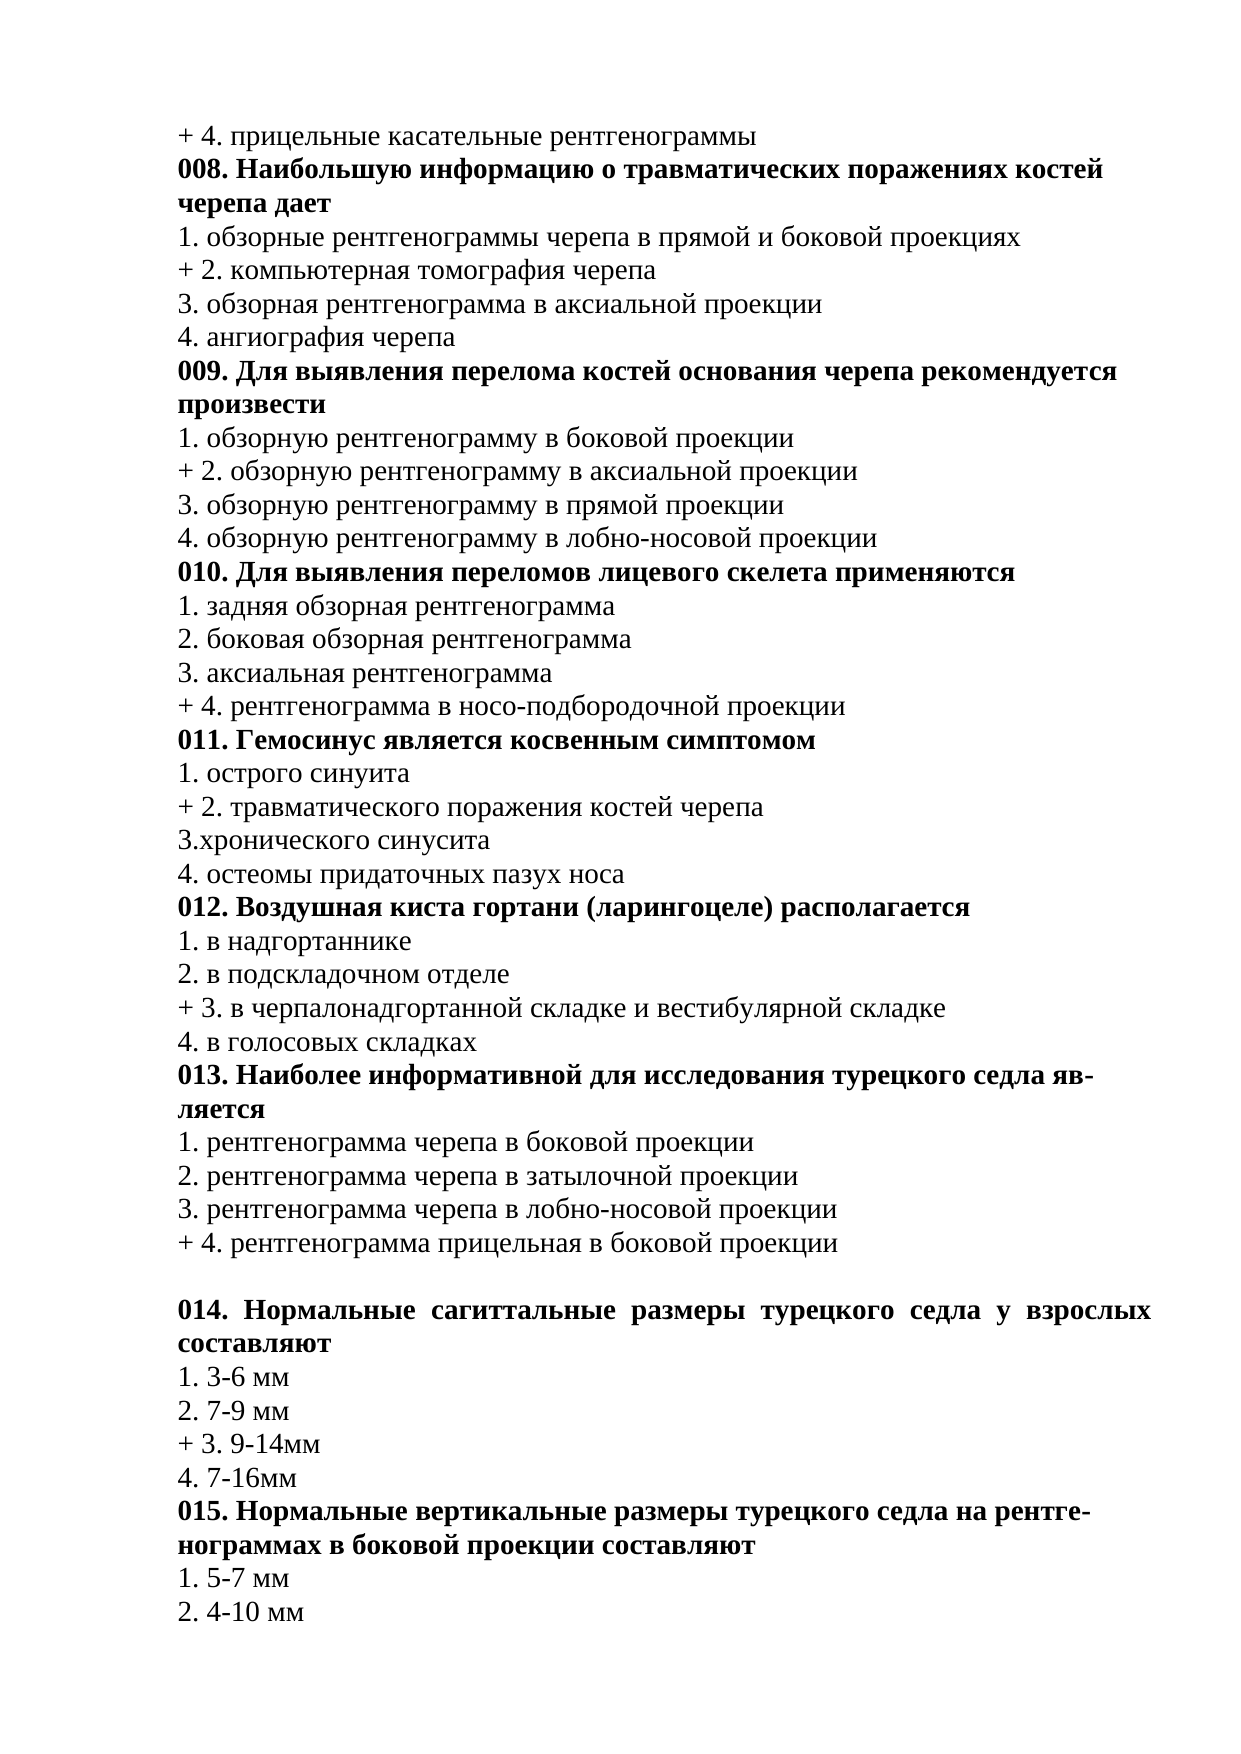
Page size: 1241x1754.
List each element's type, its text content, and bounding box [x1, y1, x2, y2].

text 010. Для выявления переломов лицевого скелета применяются [177, 554, 1152, 588]
text 1. рентгенограмма черепа в боковой проекции [177, 1124, 1152, 1158]
text + 2. компьютерная томография черепа [177, 252, 1152, 286]
text 3. рентгенограмма черепа в лобно-носовой проекции [177, 1191, 1152, 1225]
text + 4. рентгенограмма прицельная в боковой проекции [177, 1225, 1152, 1258]
text 1. обзорные рентгенограммы черепа в прямой и боковой проекциях [177, 219, 1152, 252]
text 013. Наиболее информативной для исследования турецкого седла является [177, 1057, 1152, 1124]
text 4. обзорную рентгенограмму в лобно-носовой проекции [177, 521, 1152, 554]
text + 3. в черпалонадгортанной складке и вестибулярной складке [177, 990, 1152, 1024]
text + 2. травматического поражения костей черепа [177, 789, 1152, 822]
text 1. 5- [177, 1560, 1152, 1594]
text 3. обзорная рентгенограмма в аксиальной проекции [177, 286, 1152, 319]
text 2. боковая обзорная рентгенограмма [177, 621, 1152, 655]
text 3.хронического синусита [177, 822, 1152, 856]
text + 4. прицельные касательные рентгенограммы [177, 118, 1152, 152]
text + 3. 9-14мм [177, 1426, 1152, 1460]
text 1. острого синуита [177, 755, 1152, 789]
text 009. Для выявления перелома костей основания черепа рекомендуется произвести [177, 353, 1152, 420]
text 3. обзорную рентгенограмму в прямой проекции [177, 487, 1152, 521]
text 4. ангиография черепа [177, 319, 1152, 353]
text 4. остеомы придаточных пазух носа [177, 856, 1152, 889]
text 011. Гемосинус является косвенным симптомом [177, 722, 1152, 755]
text 014. Нормальные сагиттальные размеры турецкого седла у взрослых составляют [177, 1292, 1152, 1359]
text 2. в подскладочном отделе [177, 957, 1152, 990]
text 008. Наибольшую информацию о травматических поражениях костей черепа дает [177, 152, 1152, 219]
text 2. 7- [177, 1393, 1152, 1426]
text + 4. рентгенограмма в носо-подбородочной проекции [177, 688, 1152, 722]
text 012. Воздушная киста гортани (ларингоцеле) располагается [177, 889, 1152, 923]
text 2. рентгенограмма черепа в затылочной проекции [177, 1158, 1152, 1191]
text 4. в голосовых складках [177, 1024, 1152, 1057]
text 015. Нормальные вертикальные размеры турецкого седла на рентгенограммах в боковой проекции составляют [177, 1493, 1152, 1560]
text + 2. обзорную рентгенограмму в аксиальной проекции [177, 453, 1152, 487]
text 4. 7-16мм [177, 1460, 1152, 1493]
text 3. аксиальная рентгенограмма [177, 655, 1152, 688]
text 1. обзорную рентгенограмму в боковой проекции [177, 420, 1152, 453]
text 1. 3- [177, 1359, 1152, 1393]
text 2. 4- [177, 1594, 1152, 1627]
text 1. в надгортаннике [177, 923, 1152, 957]
text 1. задняя обзорная рентгенограмма [177, 588, 1152, 621]
